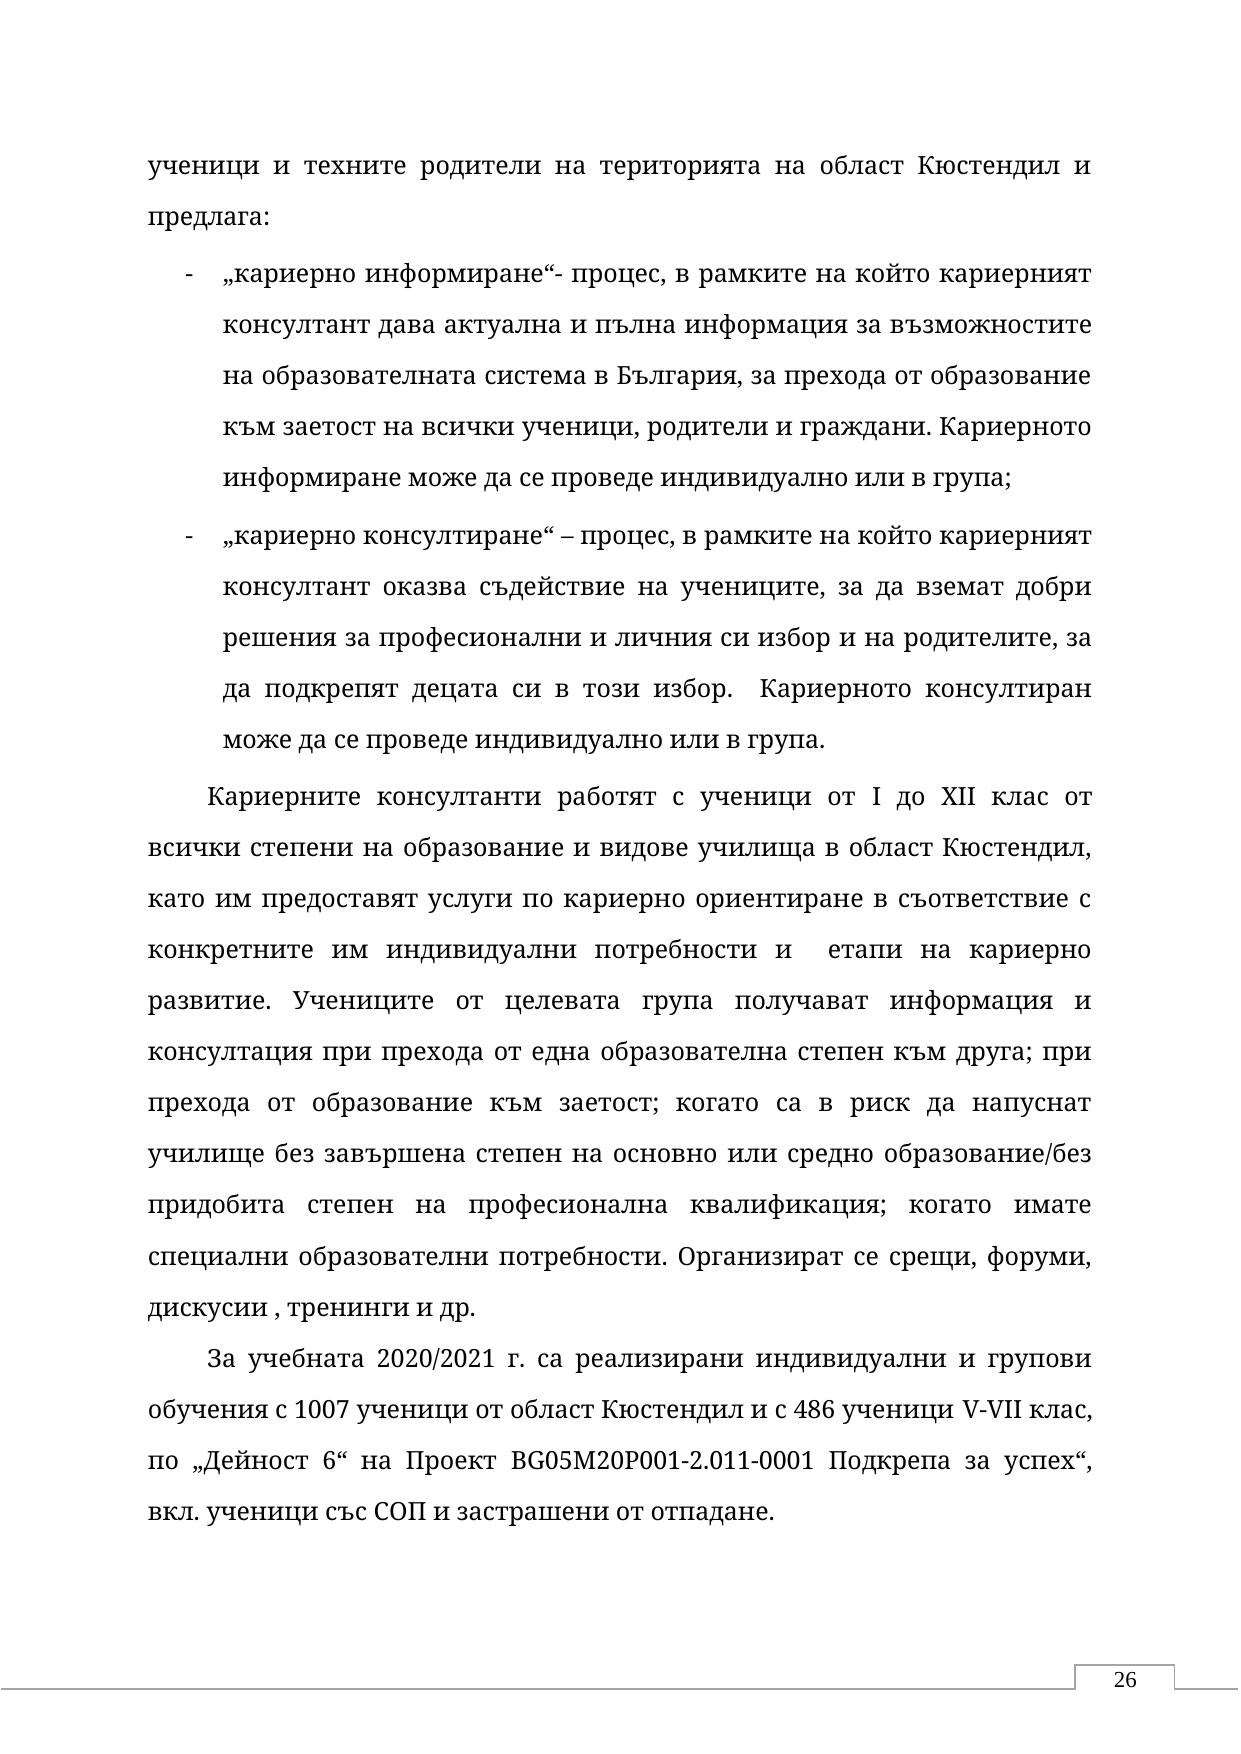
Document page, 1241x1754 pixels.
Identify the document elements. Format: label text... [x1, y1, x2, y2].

list „кариерно информиране“- процес, в рамките на който кариерният консултант дава актуална и пълна информация за възможностите на образователната система в България, за прехода от образование към заетост на всички ученици, родители и граждани. Кариерното информиране може да се проведе индивидуално или в група; [185, 256, 1093, 494]
text Кариерните консултанти работят с ученици от I до XII клас от всички степени на образование и видове училища в област Кюстендил, като им предоставят услуги по кариерно ориентиране в съответствие с конкретните им индивидуални потребности и етапи на кариерно развитие. Учениците от целевата група получават информация и консултация при прехода от една образователна степен към друга; при прехода от образование към заетост; когато са в риск да напуснат училище без завършена степен на основно или средно образование/без придобита степен на професионална квалификация; когато имате специални образователни потребности. Организират се срещи, форуми, дискусии , тренинги и др. [148, 779, 1093, 1323]
list „кариерно консултиране“ – процес, в рамките на който кариерният консултант оказва съдействие на учениците, за да вземат добри решения за професионални и личния си избор и на родителите, за да подкрепят децата си в този избор. Кариерното консултиран може да се проведе индивидуално или в група. [185, 517, 1093, 756]
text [148, 148, 1093, 233]
text За учебната 2020/2021 г. са реализирани индивидуални и групови обучения с 1007 ученици от област Кюстендил и с 486 ученици V-VII клас, по „Дейност 6“ на Проект BG05M20P001-2.011-0001 Подкрепа за успех“, вкл. ученици със СОП и застрашени от отпадане. [148, 1340, 1093, 1527]
